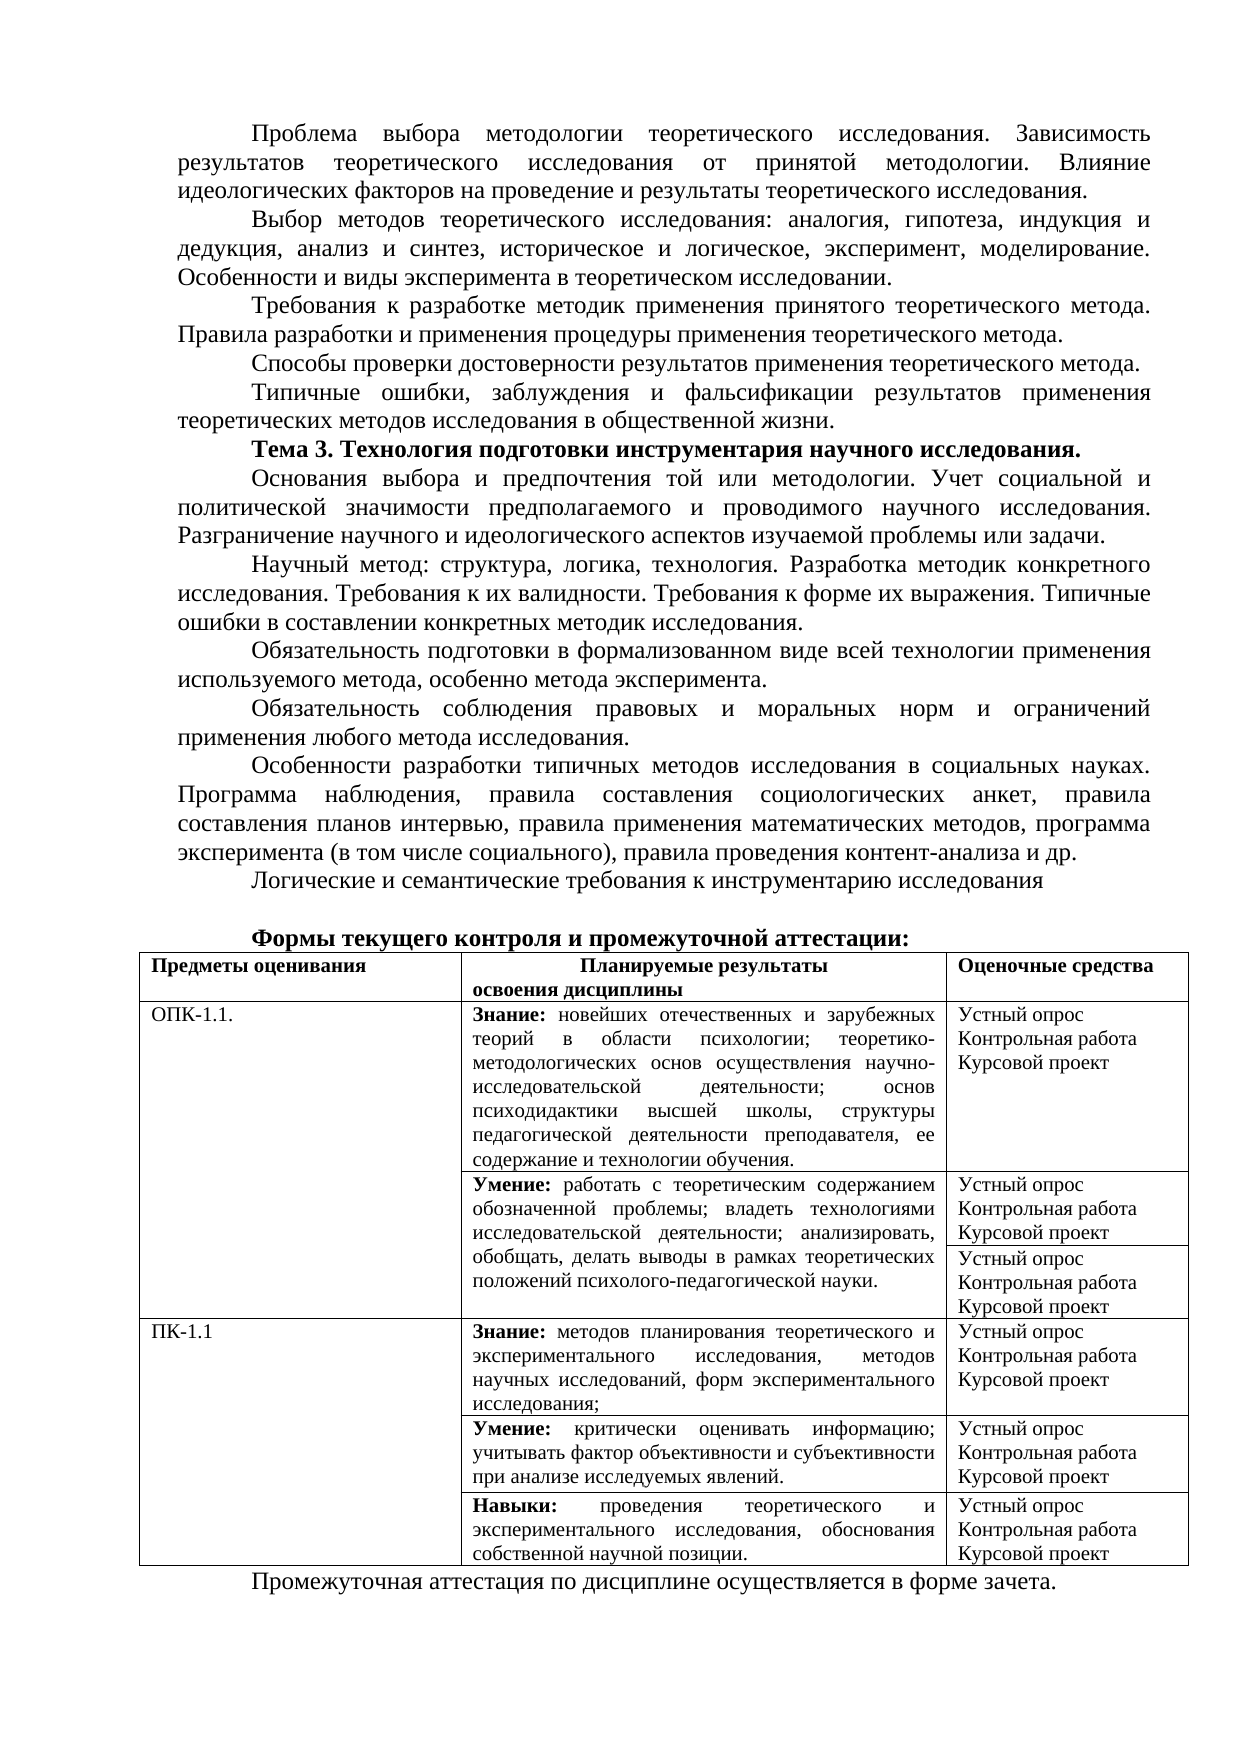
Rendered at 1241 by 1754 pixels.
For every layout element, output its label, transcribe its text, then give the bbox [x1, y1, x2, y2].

text Научный метод: структура, логика, технология. Разработка методик конкретного исследования. Требования к их валидности. Требования к форме их выражения. Типичные ошибки в составлении конкретных методик исследования. [177, 549, 1152, 636]
table_cell Устный опрос Контрольная работа Курсовой проект [947, 1172, 1188, 1245]
table_cell Знание: новейших отечественных и зарубежных теорий в области психологии; теоретико-методологических основ осуществления научно-исследовательской деятельности; основ психодидактики высшей школы, структуры педагогической деятельности преподавателя, ее содержание и технологии обучения. [462, 1002, 946, 1171]
text Особенности разработки типичных методов исследования в социальных науках. Программа наблюдения, правила составления социологических анкет, правила составления планов интервью, правила применения математических методов, программа эксперимента (в том числе социального), правила проведения контент-анализа и др. [177, 751, 1152, 866]
table_header Предметы оценивания [140, 953, 461, 1001]
table_cell Устный опрос Контрольная работа Курсовой проект [947, 1246, 1188, 1318]
table_cell Устный опрос Контрольная работа Курсовой проект [947, 1319, 1188, 1415]
table_cell Умение: работать с теоретическим содержанием обозначенной проблемы; владеть технологиями исследовательской деятельности; анализировать, обобщать, делать выводы в рамках теоретических положений психолого-педагогической науки. [462, 1172, 946, 1318]
table_header Планируемые результаты освоения дисциплины [462, 953, 946, 1001]
text Способы проверки достоверности результатов применения теоретического метода. [177, 348, 1152, 377]
text Тема 3. Технология подготовки инструментария научного исследования. [177, 434, 1152, 463]
text Формы текущего контроля и промежуточной аттестации: [177, 923, 1152, 952]
table_cell Знание: методов планирования теоретического и экспериментального исследования, методов научных исследований, форм экспериментального исследования; [462, 1319, 946, 1415]
text Обязательность подготовки в формализованном виде всей технологии применения используемого метода, особенно метода эксперимента. [177, 636, 1152, 693]
table_header Оценочные средства [947, 953, 1188, 1001]
table_cell Устный опрос Контрольная работа Курсовой проект [947, 1493, 1188, 1565]
table_cell ОПК-1.1. [140, 1002, 461, 1318]
table_cell Навыки: проведения теоретического и экспериментального исследования, обоснования собственной научной позиции. [462, 1493, 946, 1565]
text Типичные ошибки, заблуждения и фальсификации результатов применения теоретических методов исследования в общественной жизни. [177, 377, 1152, 434]
table_cell ПК-1.1 [140, 1319, 461, 1565]
text Обязательность соблюдения правовых и моральных норм и ограничений применения любого метода исследования. [177, 693, 1152, 751]
table_cell Устный опрос Контрольная работа Курсовой проект [947, 1002, 1188, 1171]
text Выбор методов теоретического исследования: аналогия, гипотеза, индукция и дедукция, анализ и синтез, историческое и логическое, эксперимент, моделирование. Особенности и виды эксперимента в теоретическом исследовании. [177, 204, 1152, 291]
text Проблема выбора методологии теоретического исследования. Зависимость результатов теоретического исследования от принятой методологии. Влияние идеологических факторов на проведение и результаты теоретического исследования. [177, 118, 1152, 204]
text Требования к разработке методик применения принятого теоретического метода. Правила разработки и применения процедуры применения теоретического метода. [177, 291, 1152, 348]
table_cell Устный опрос Контрольная работа Курсовой проект [947, 1416, 1188, 1492]
text Промежуточная аттестация по дисциплине осуществляется в форме зачета. [177, 1566, 1152, 1594]
text Логические и семантические требования к инструментарию исследования [177, 866, 1152, 894]
table_cell Умение: критически оценивать информацию; учитывать фактор объективности и субъективности при анализе исследуемых явлений. [462, 1416, 946, 1492]
text Основания выбора и предпочтения той или методологии. Учет социальной и политической значимости предполагаемого и проводимого научного исследования. Разграничение научного и идеологического аспектов изучаемой проблемы или задачи. [177, 463, 1152, 549]
